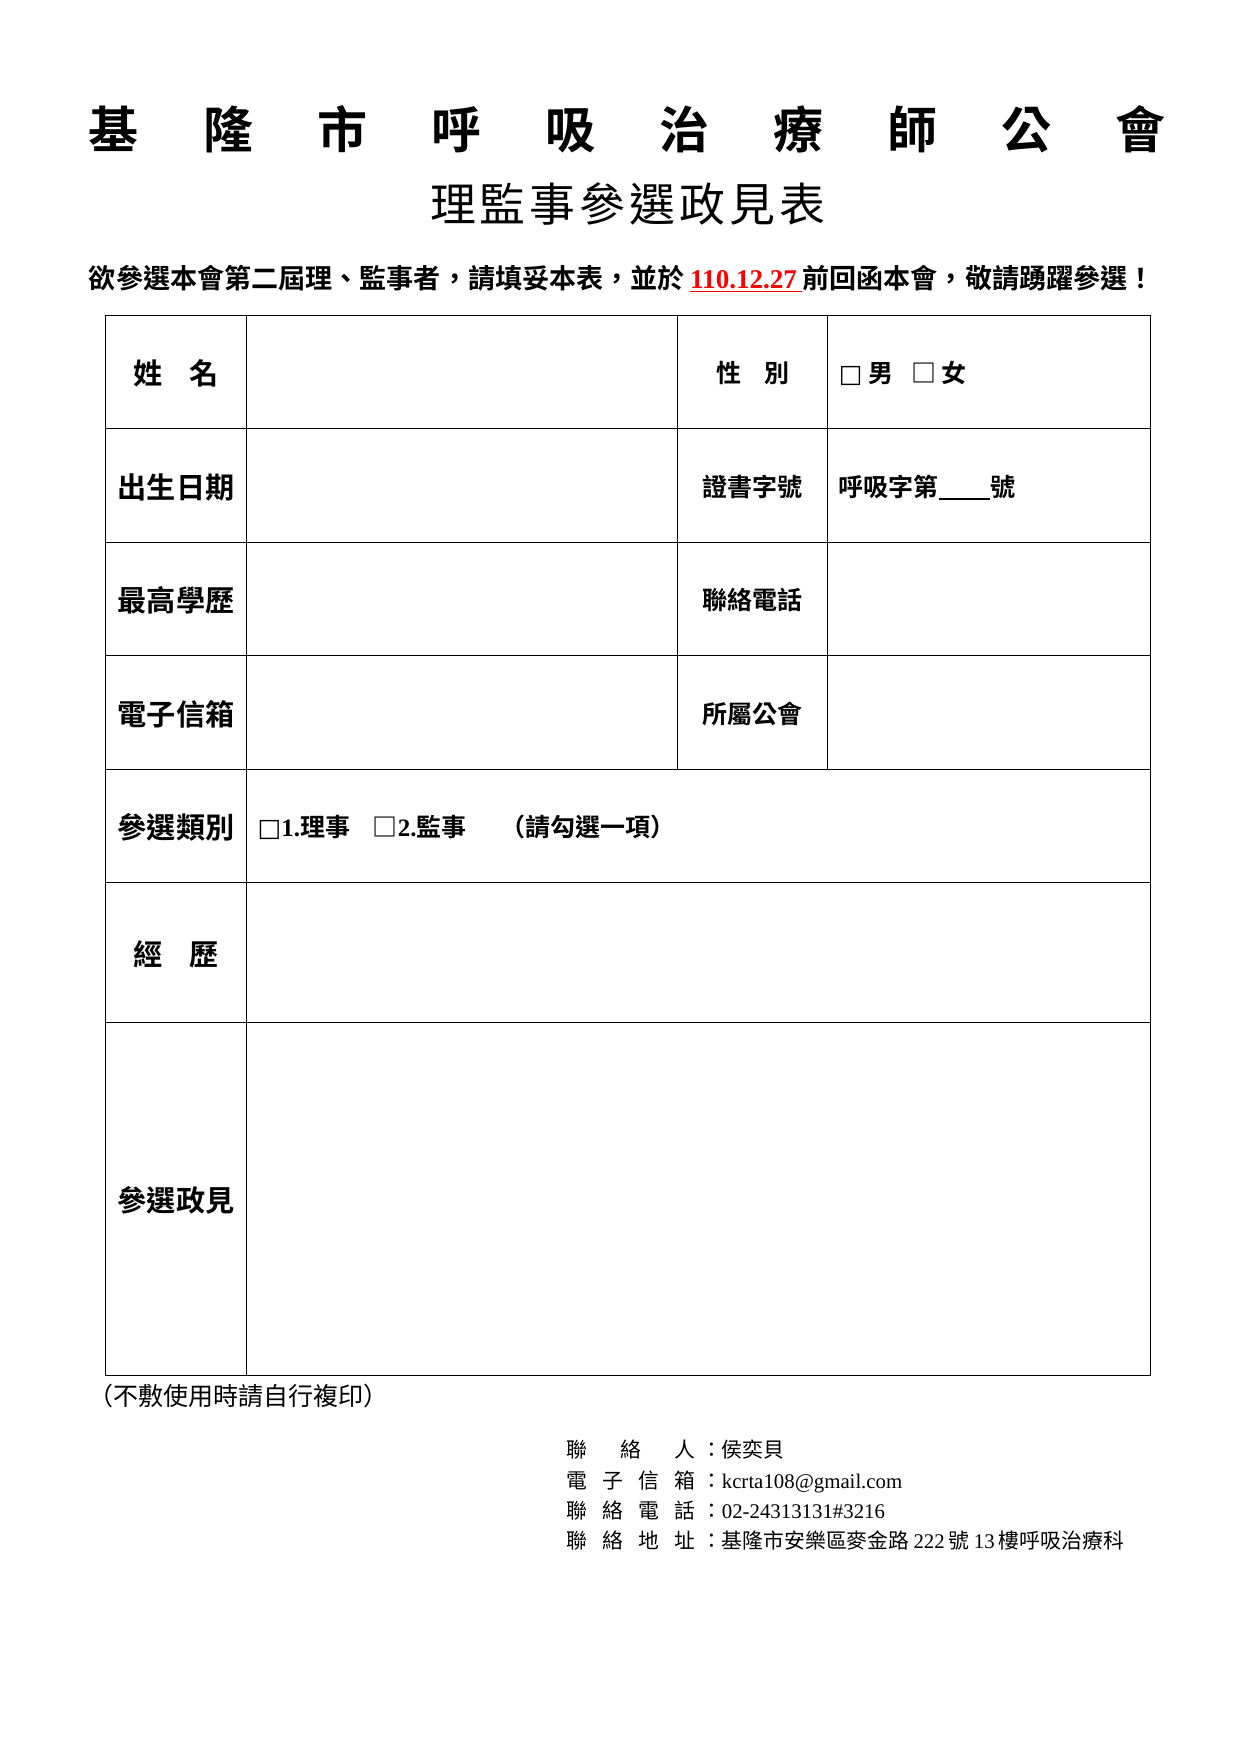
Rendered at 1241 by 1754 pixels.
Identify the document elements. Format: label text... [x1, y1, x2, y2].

table_cell 聯絡電話 [678, 543, 827, 655]
table_cell 所屬公會 [678, 656, 827, 769]
table_header □ 男 □ 女 [828, 316, 1150, 428]
table_cell 參選類別 [106, 770, 246, 882]
table_cell [247, 656, 677, 769]
table_cell 證書字號 [678, 429, 827, 542]
table_cell [247, 429, 677, 542]
table_cell 參選政見 [106, 1023, 246, 1374]
table_header ：侯奕貝 [698, 1434, 1148, 1464]
table_cell [828, 656, 1150, 769]
text （不敷使用時請自行複印） [89, 1376, 1167, 1413]
table_cell 聯絡地址 [564, 1524, 698, 1554]
table_header 姓 名 [106, 316, 246, 428]
table_cell 最高學歷 [106, 543, 246, 655]
table_cell 聯絡電話 [564, 1494, 698, 1524]
table_header 性 別 [678, 316, 827, 428]
table_cell 出生日期 [106, 429, 246, 542]
table_cell ：02-24313131#3216 [698, 1494, 1148, 1524]
text 基隆市呼吸治療師公會 [89, 89, 1167, 164]
table_cell 呼吸字第 號 [828, 429, 1150, 542]
table_cell 電子信箱 [106, 656, 246, 769]
text 欲參選本會第二屆理、監事者，請填妥本表，並於110.12.27前回函本會，敬請踴躍參選！ [89, 239, 1167, 314]
table_header [247, 316, 677, 428]
table_cell 電子信箱 [564, 1464, 698, 1494]
table_header 聯絡人 [564, 1434, 698, 1464]
table_cell 經 歷 [106, 883, 246, 1022]
table_cell [247, 543, 677, 655]
table_cell [247, 1023, 1150, 1374]
table_cell ：基隆市安樂區麥金路222號13樓呼吸治療科 [698, 1524, 1148, 1554]
table_cell [828, 543, 1150, 655]
text 理監事參選政見表 [89, 164, 1167, 239]
table_cell ：kcrta108@gmail.com [698, 1464, 1148, 1494]
table_cell □1.理事 □2.監事 （請勾選一項） [247, 770, 1150, 882]
table_cell [247, 883, 1150, 1022]
